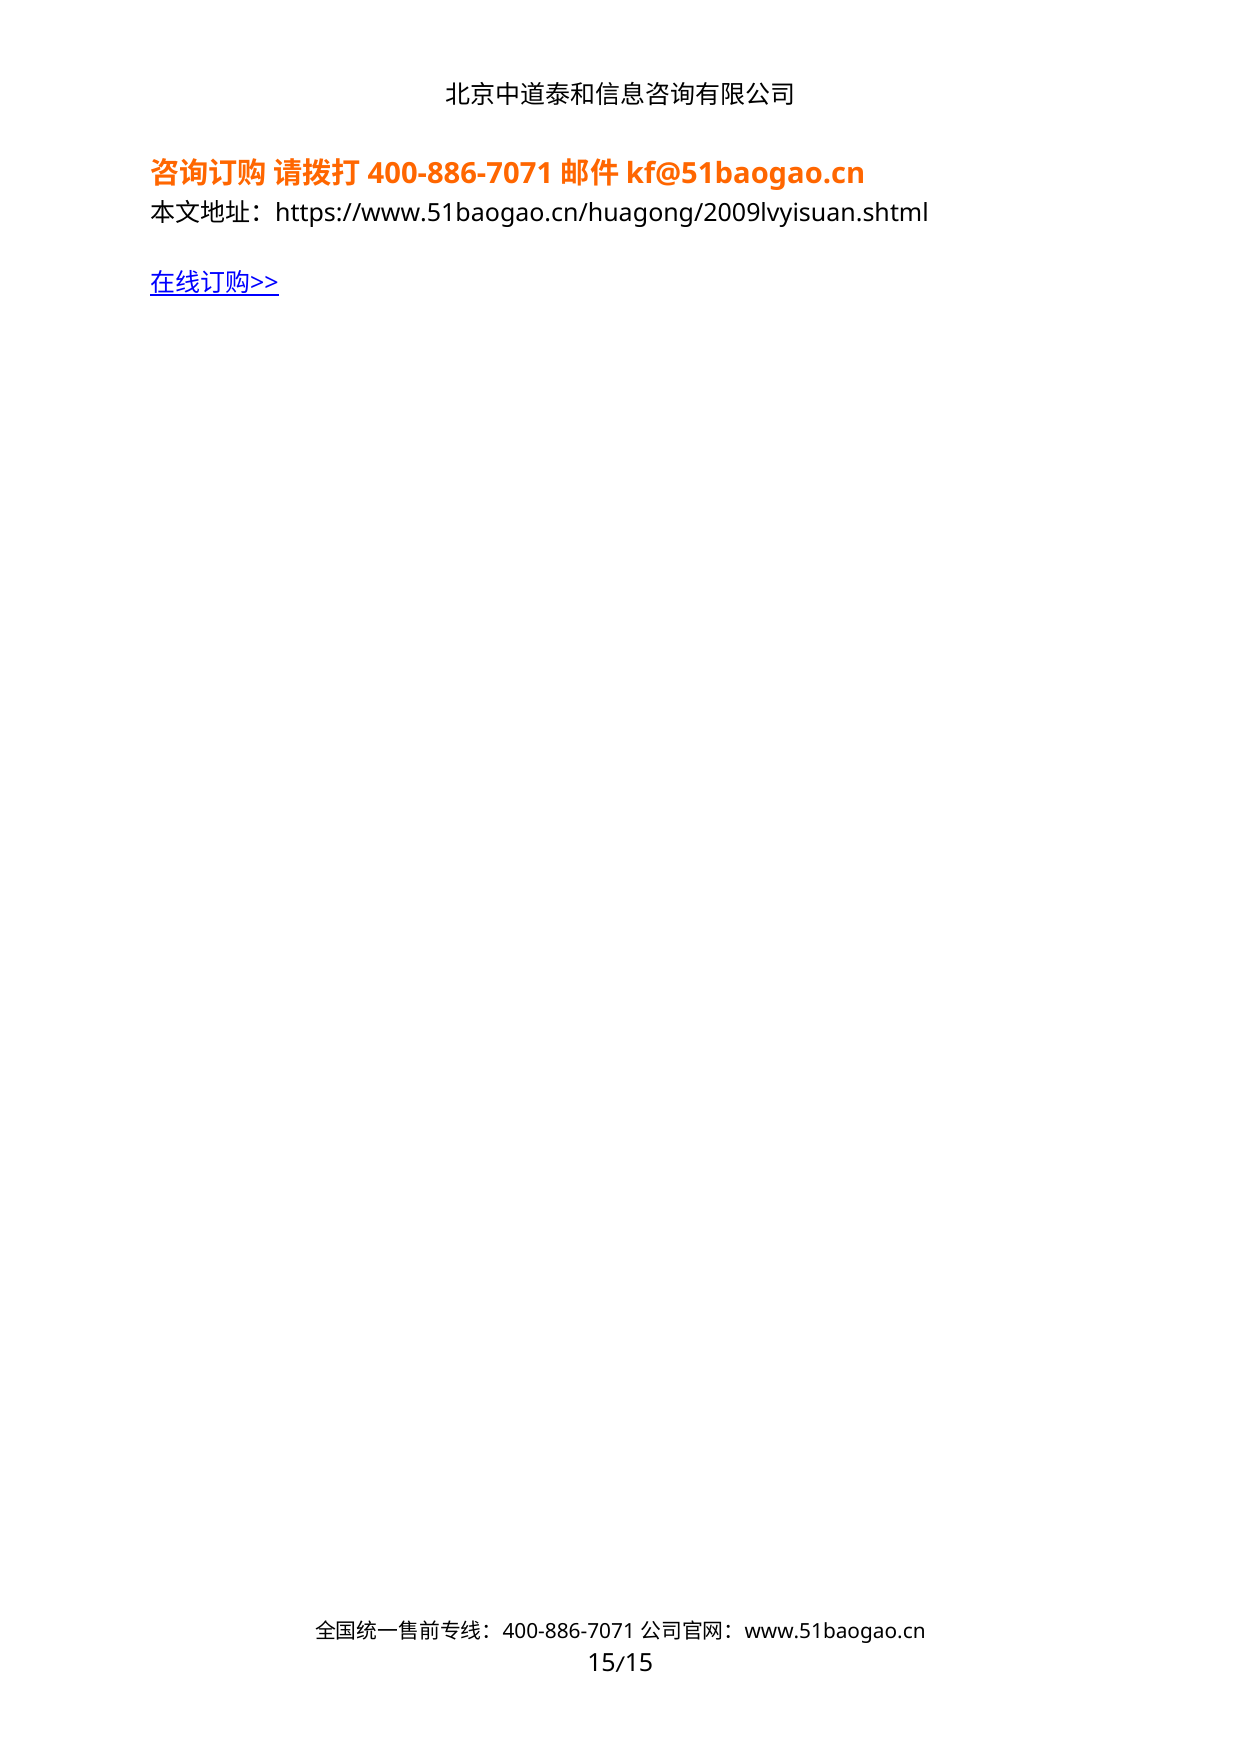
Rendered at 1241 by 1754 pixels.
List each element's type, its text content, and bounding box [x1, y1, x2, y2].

text 在线订购>> [150, 229, 1090, 299]
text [150, 150, 1090, 229]
